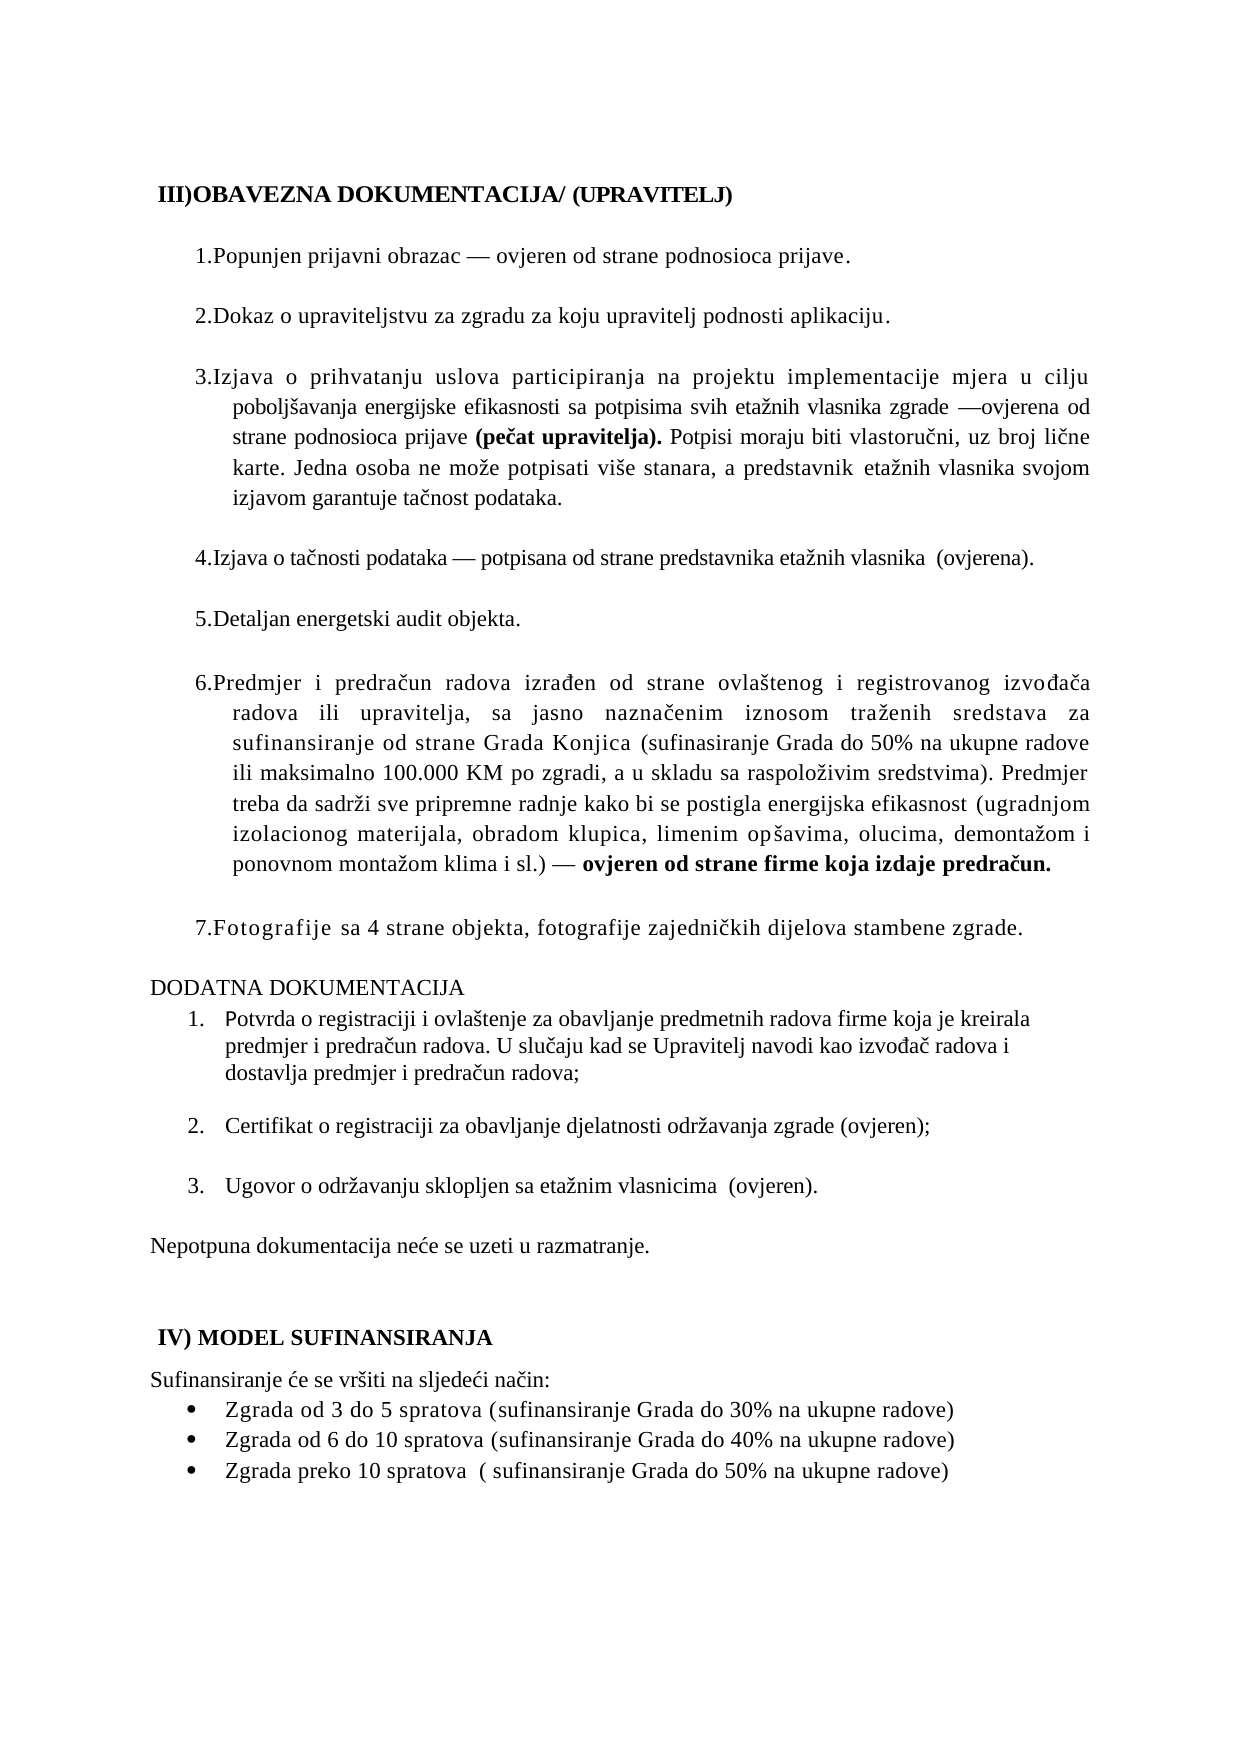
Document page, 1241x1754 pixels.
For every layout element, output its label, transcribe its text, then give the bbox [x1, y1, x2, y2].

list Fotografije sa 4 strane objekta, fotografije zajedničkih dijelova stambene zgrade. [195, 914, 1090, 941]
list Predmjer i predračun radova izrađen od strane ovlaštenog i registrovanog izvođača radova ili upravitelja, sa jasno naznačenim iznosom traženih sredstava za sufinansiranje od strane Grada Konjica (sufinasiranje Grada do 50% na ukupne radove ili maksimalno 100.000 KM po zgradi, a u skladu sa raspoloživim sredstvima). Predmjer treba da sadrži sve pripremne radnje kako bi se postigla energijska efikasnost (ugradnjom izolacionog materijala, obradom klupica, limenim opšavima, olucima, demontažom i ponovnom montažom klima i sl.) — ovjeren od strane firme koja izdaje predračun. [195, 669, 1090, 876]
list Potvrda o registraciji i ovlaštenje za obavljanje predmetnih radova firme koja je kreirala predmjer i predračun radova. U slučaju kad se Upravitelj navodi kao izvođač radova i dostavlja predmjer i predračun radova; [187, 1004, 1090, 1085]
text DODATNA DOKUMENTACIJA [150, 974, 1090, 1001]
text Sufinansiranje će se vršiti na sljedeći način: [150, 1366, 1090, 1392]
list Izjava o tačnosti podataka — potpisana od strane predstavnika etažnih vlasnika (ovjerena). [195, 544, 1090, 571]
list OBAVEZNA DOKUMENTACIJA/ (UPRAVITELJ) [157, 180, 1090, 208]
list Izjava o prihvatanju uslova participiranja na projektu implementacije mjera u cilju poboljšavanja energijske efikasnosti sa potpisima svih etažnih vlasnika zgrade —ovjerena od strane podnosioca prijave (pečat upravitelja). Potpisi moraju biti vlastoručni, uz broj lične karte. Jedna osoba ne može potpisati više stanara, a predstavnik etažnih vlasnika svojom izjavom garantuje tačnost podataka. [195, 363, 1090, 510]
list Detaljan energetski audit objekta. [195, 604, 1090, 631]
list Zgrada od 6 do 10 spratova (sufinansiranje Grada do 40% na ukupne radove) [187, 1426, 1090, 1453]
text Nepotpuna dokumentacija neće se uzeti u razmatranje. [150, 1232, 1090, 1259]
list Dokaz o upraviteljstvu za zgradu za koju upravitelj podnosti aplikaciju. [195, 302, 1090, 329]
list MODEL SUFINANSIRANJA [157, 1323, 1090, 1351]
list Popunjen prijavni obrazac — ovjeren od strane podnosioca prijave. [195, 242, 1090, 268]
list Zgrada od 3 do 5 spratova (sufinansiranje Grada do 30% na ukupne radove) [187, 1396, 1090, 1423]
list Certifikat o registraciji za obavljanje djelatnosti održavanja zgrade (ovjeren); [187, 1112, 1090, 1138]
list Ugovor o održavanju sklopljen sa etažnim vlasnicima (ovjeren). [187, 1172, 1090, 1198]
list Zgrada preko 10 spratova ( sufinansiranje Grada do 50% na ukupne radove) [187, 1457, 1090, 1483]
